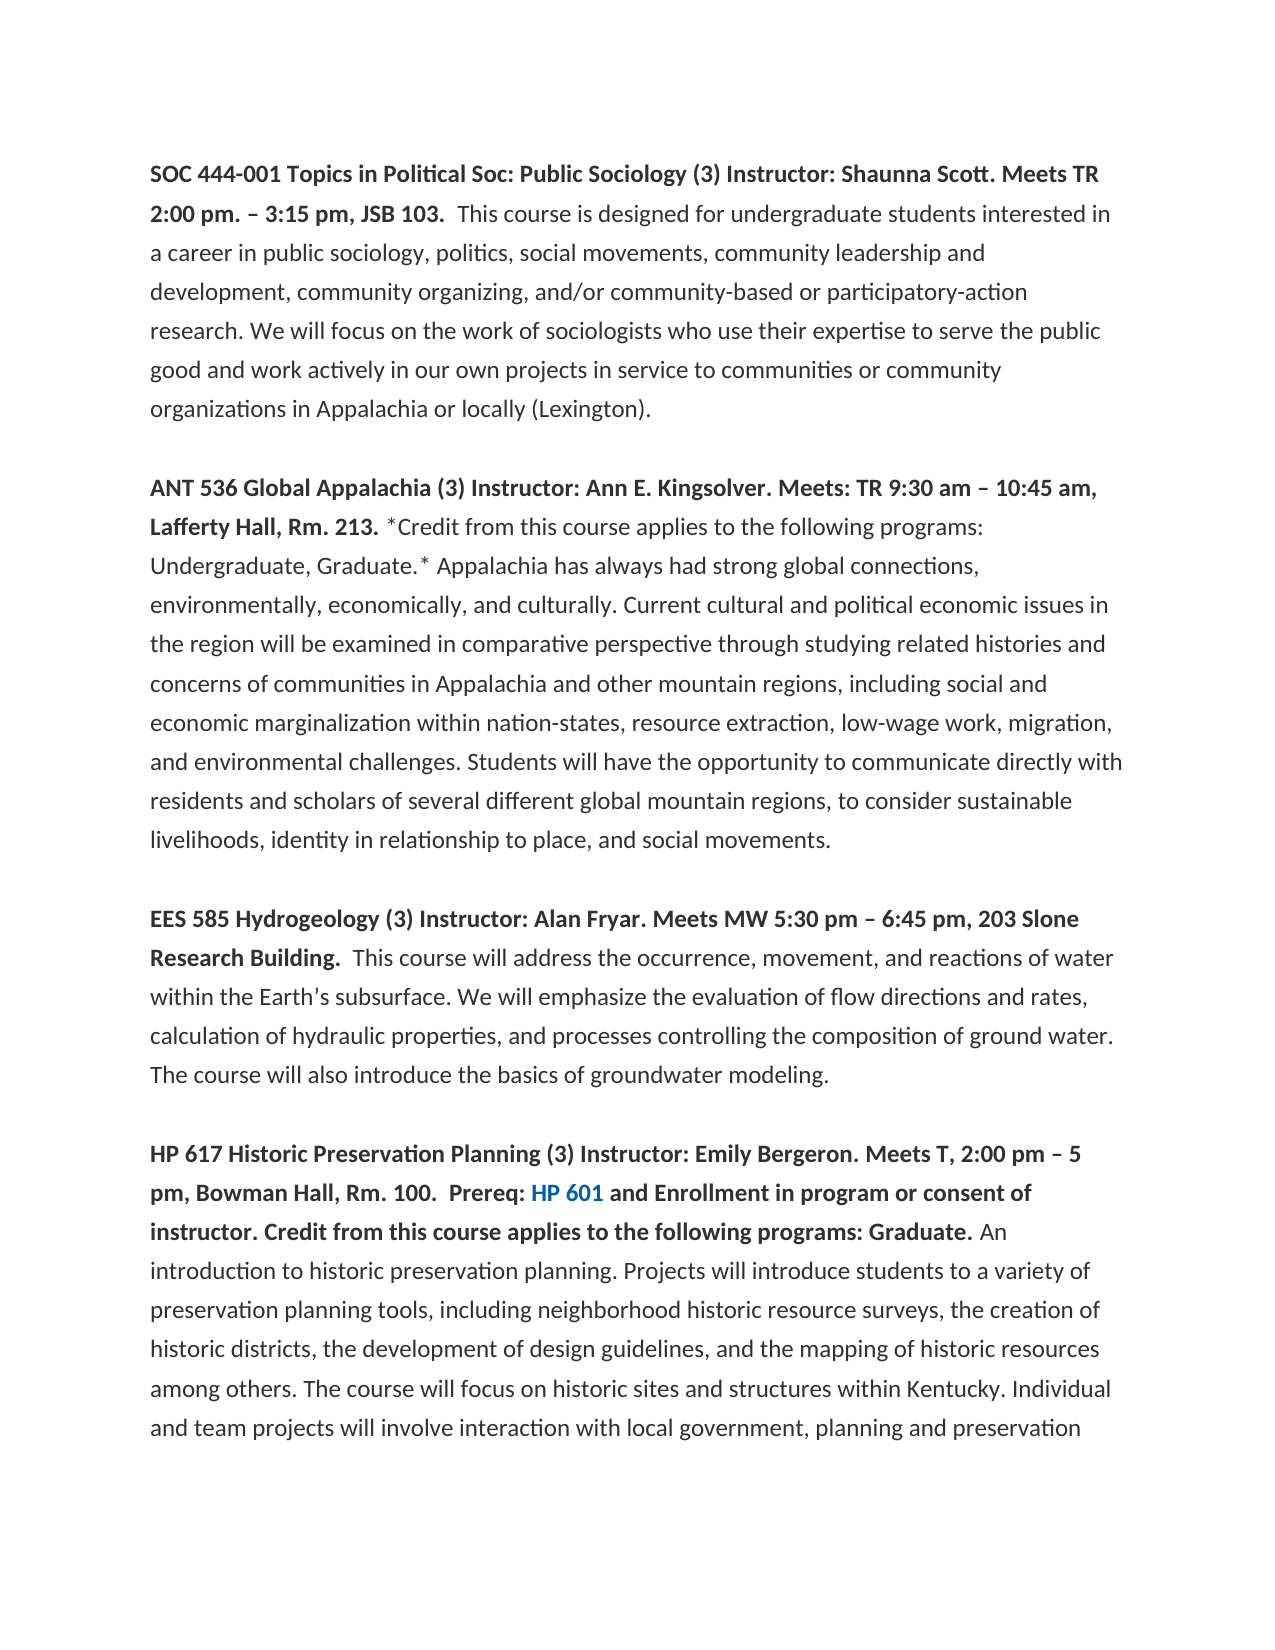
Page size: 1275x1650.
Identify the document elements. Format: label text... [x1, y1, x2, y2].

text ANT 536 Global Appalachia (3) Instructor: Ann E. Kingsolver. Meets: TR 9:30 am – 10:45 am, Lafferty Hall, Rm. 213. *Credit from this course applies to the following programs: Undergraduate, Graduate.* Appalachia has always had strong global connections, environmentally, economically, and culturally. Current cultural and political economic issues in the region will be examined in comparative perspective through studying related histories and concerns of communities in Appalachia and other mountain regions, including social and economic marginalization within nation-states, resource extraction, low-wage work, migration, and environmental challenges. Students will have the opportunity to communicate directly with residents and scholars of several different global mountain regions, to consider sustainable livelihoods, identity in relationship to place, and social movements. [150, 463, 1125, 855]
text EES 585 Hydrogeology (3) Instructor: Alan Fryar. Meets MW 5:30 pm – 6:45 pm, 203 Slone Research Building. This course will address the occurrence, movement, and reactions of water within the Earth’s subsurface. We will emphasize the evaluation of flow directions and rates, calculation of hydraulic properties, and processes controlling the composition of ground water. The course will also introduce the basics of groundwater modeling. [150, 894, 1125, 1090]
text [150, 1129, 1125, 1442]
text SOC 444-001 Topics in Political Soc: Public Sociology (3) Instructor: Shaunna Scott. Meets TR 2:00 pm. – 3:15 pm, JSB 103. This course is designed for undergraduate students interested in a career in public sociology, politics, social movements, community leadership and development, community organizing, and/or community-based or participatory-action research. We will focus on the work of sociologists who use their expertise to serve the public good and work actively in our own projects in service to communities or community organizations in Appalachia or locally (Lexington). [150, 150, 1125, 424]
